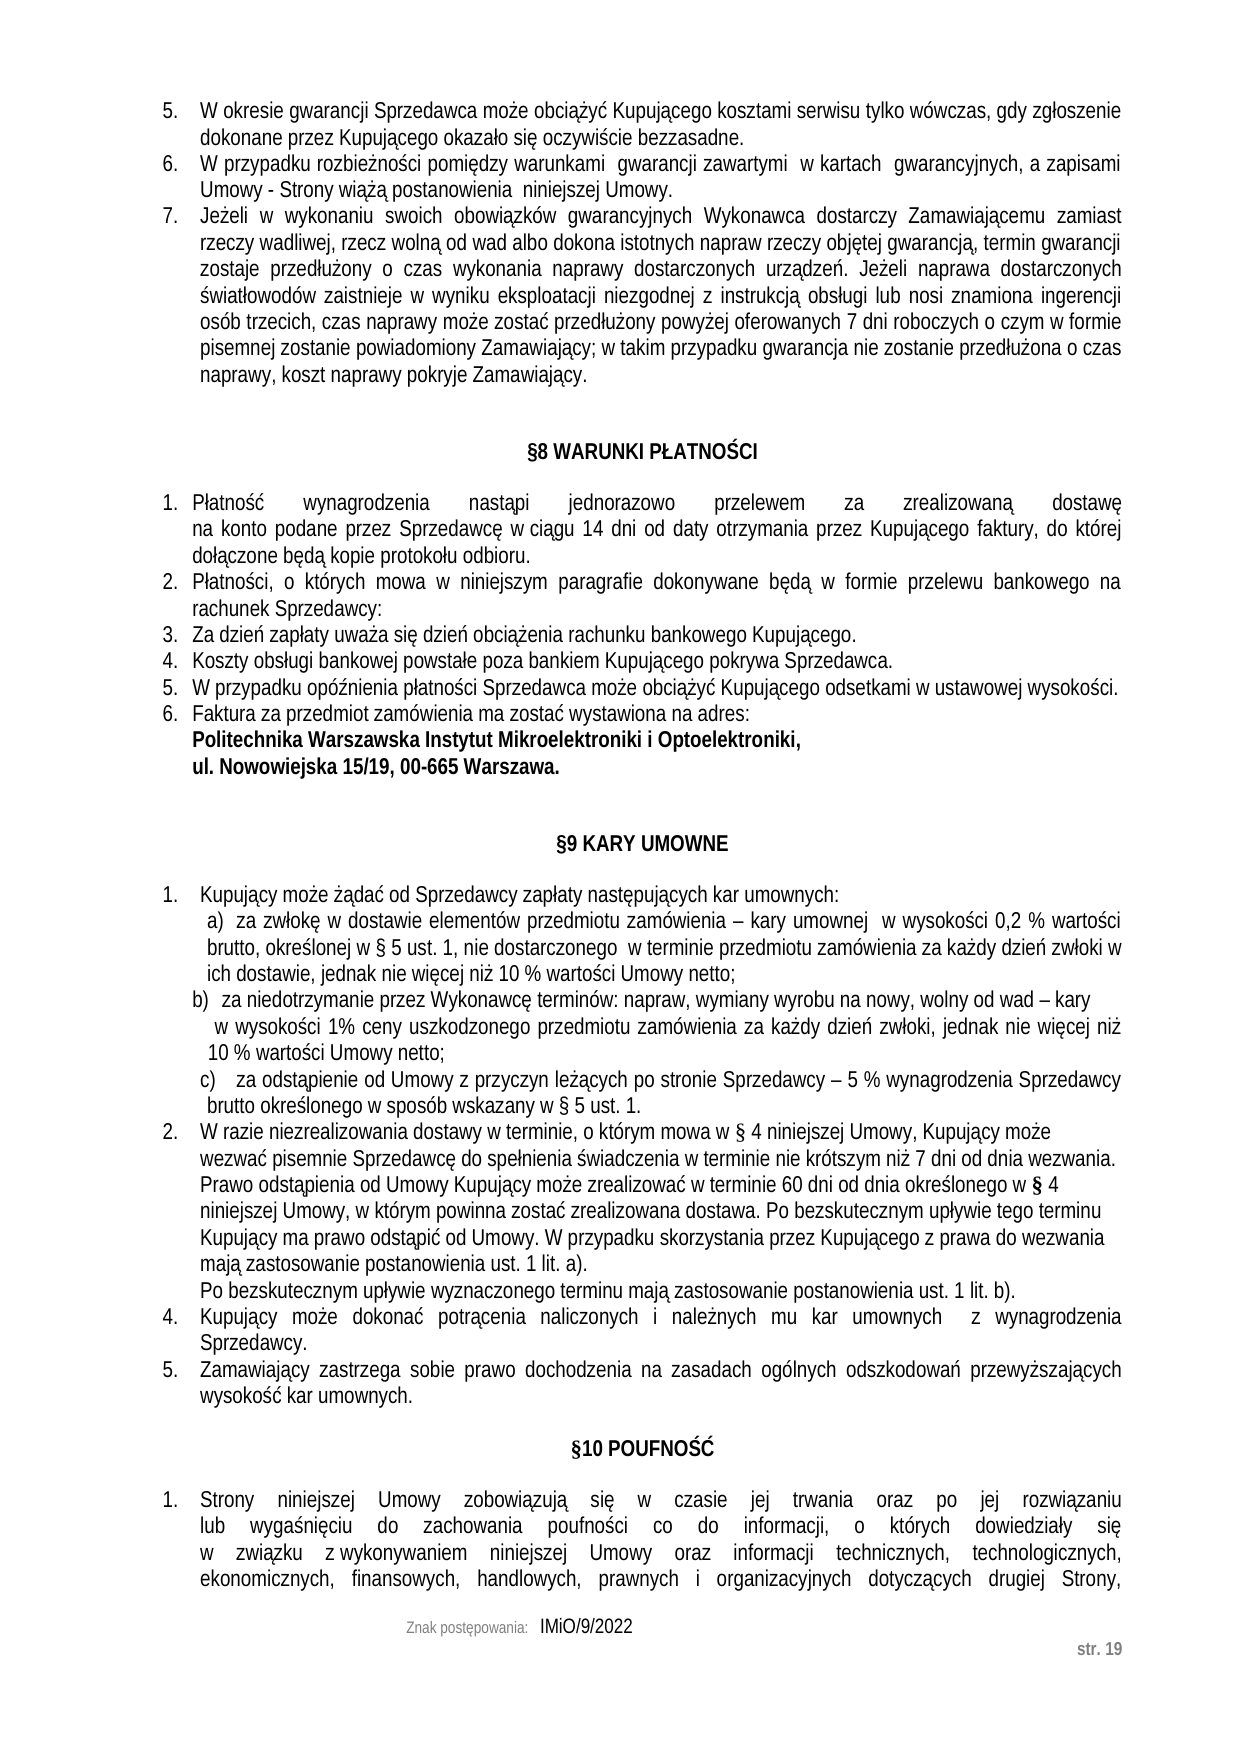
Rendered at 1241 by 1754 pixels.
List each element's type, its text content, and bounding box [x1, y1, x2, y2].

list za niedotrzymanie przez Wykonawcę terminów: napraw, wymiany wyrobu na nowy, wolny od wad – kary [192, 986, 1122, 1013]
list Kupujący może dokonać potrącenia naliczonych i należnych mu kar umownych z wynagrodzenia Sprzedawcy. [162, 1303, 1122, 1356]
list Płatności, o których mowa w niniejszym paragrafie dokonywane będą w formie przelewu bankowego na rachunek Sprzedawcy: [162, 568, 1122, 621]
list Faktura za przedmiot zamówienia ma zostać wystawiona na adres: Politechnika Warszawska Instytut Mikroelektroniki i Optoelektroniki, ul. Nowowiejska 15/19, 00-665 Warszawa. [162, 700, 1122, 779]
list za zwłokę w dostawie elementów przedmiotu zamówienia – kary umownej w wysokości 0,2 % wartości brutto, określonej w § 5 ust. 1, nie dostarczonego w terminie przedmiotu zamówienia za każdy dzień zwłoki w ich dostawie, jednak nie więcej niż 10 % wartości Umowy netto; [207, 907, 1122, 986]
list Za dzień zapłaty uważa się dzień obciążenia rachunku bankowego Kupującego. [162, 621, 1122, 647]
list W przypadku opóźnienia płatności Sprzedawca może obciążyć Kupującego odsetkami w ustawowej wysokości. [162, 673, 1122, 700]
text 10 POUFNOŚĆ [162, 1435, 1122, 1461]
list Koszty obsługi bankowej powstałe poza bankiem Kupującego pokrywa Sprzedawca. [162, 647, 1122, 673]
text §8 WARUNKI PŁATNOŚCI [162, 438, 1122, 464]
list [162, 1486, 1122, 1591]
list Kupujący może żądać od Sprzedawcy zapłaty następujących kar umownych: [162, 881, 1122, 907]
list Jeżeli w wykonaniu swoich obowiązków gwarancyjnych Wykonawca dostarczy Zamawiającemu zamiast rzeczy wadliwej, rzecz wolną od wad albo dokona istotnych napraw rzeczy objętej gwarancją, termin gwarancji zostaje przedłużony o czas wykonania naprawy dostarczonych urządzeń. Jeżeli naprawa dostarczonych światłowodów zaistnieje w wyniku eksploatacji niezgodnej z instrukcją obsługi lub nosi znamiona ingerencji osób trzecich, czas naprawy może zostać przedłużony powyżej oferowanych 7 dni roboczych o czym w formie pisemnej zostanie powiadomiony Zamawiający; w takim przypadku gwarancja nie zostanie przedłużona o czas naprawy, koszt naprawy pokryje Zamawiający. [162, 202, 1122, 387]
list za odstąpienie od Umowy z przyczyn leżących po stronie Sprzedawcy – 5 % wynagrodzenia Sprzedawcy brutto określonego w sposób wskazany w § 5 ust. 1. [200, 1066, 1122, 1118]
list Zamawiający zastrzega sobie prawo dochodzenia na zasadach ogólnych odszkodowań przewyższających wysokość kar umownych. [162, 1356, 1122, 1408]
list W przypadku rozbieżności pomiędzy warunkami gwarancji zawartymi w kartach gwarancyjnych, a zapisami Umowy - Strony wiążą postanowienia niniejszej Umowy. [162, 150, 1122, 202]
text w wysokości 1% ceny uszkodzonego przedmiotu zamówienia za każdy dzień zwłoki, jednak nie więcej niż 10 % wartości Umowy netto; [192, 1013, 1122, 1066]
list Płatność wynagrodzenia nastąpi jednorazowo przelewem za zrealizowaną dostawę na konto podane przez Sprzedawcę w ciągu 14 dni od daty otrzymania przez Kupującego faktury, do której dołączone będą kopie protokołu odbioru. [162, 489, 1122, 568]
text §9 KARY UMOWNE [162, 830, 1122, 856]
list W okresie gwarancji Sprzedawca może obciążyć Kupującego kosztami serwisu tylko wówczas, gdy zgłoszenie dokonane przez Kupującego okazało się oczywiście bezzasadne. [162, 97, 1122, 150]
list W razie niezrealizowania dostawy w terminie, o którym mowa w 4 niniejszej Umowy, Kupujący może wezwać pisemnie Sprzedawcę do spełnienia świadczenia w terminie nie krótszym niż 7 dni od dnia wezwania. Prawo odstąpienia od Umowy Kupujący może zrealizować w terminie 60 dni od dnia określonego w 4 niniejszej Umowy, w którym powinna zostać zrealizowana dostawa. Po bezskutecznym upływie tego terminu Kupujący ma prawo odstąpić od Umowy. W przypadku skorzystania przez Kupującego z prawa do wezwania mają zastosowanie postanowienia ust. 1 lit. a). Po bezskutecznym upływie wyznaczonego terminu mają zastosowanie postanowienia ust. 1 lit. b). [162, 1118, 1122, 1303]
